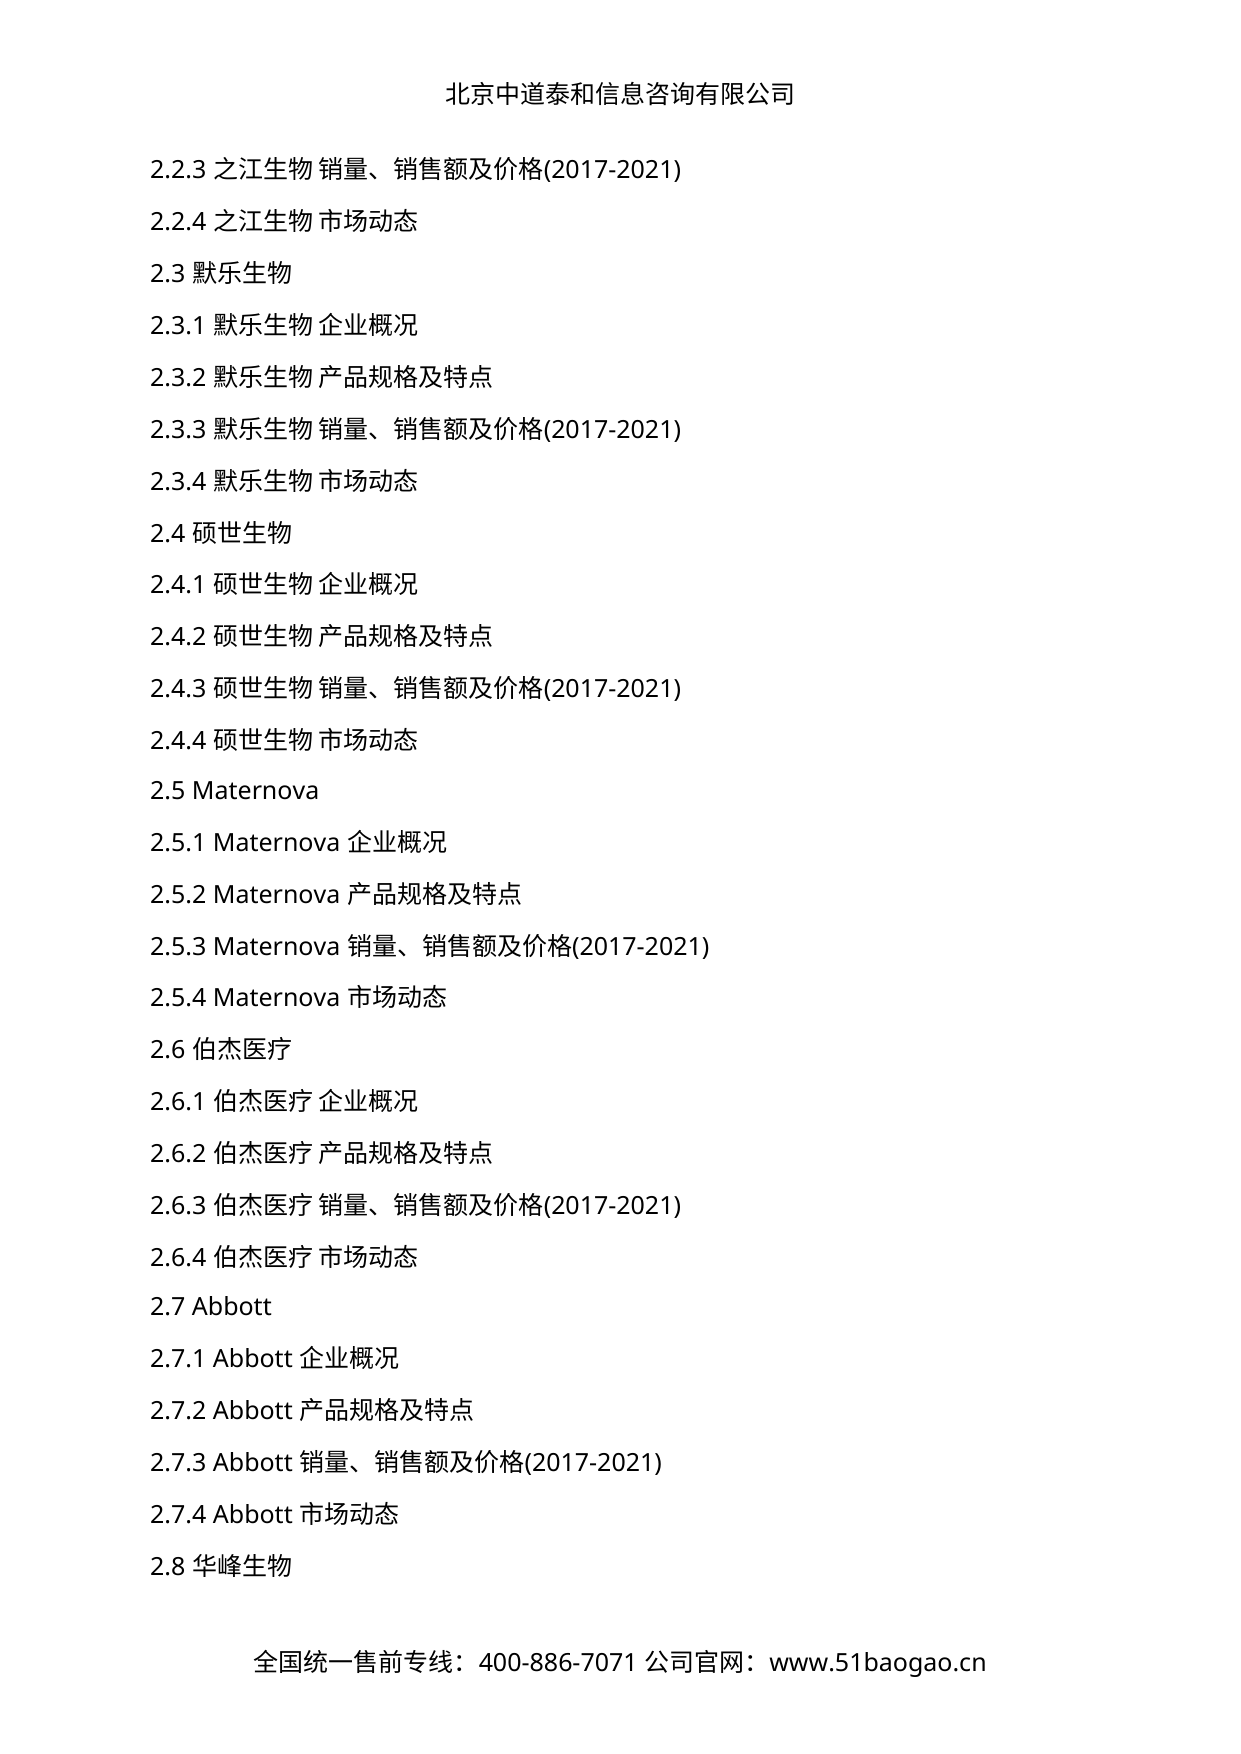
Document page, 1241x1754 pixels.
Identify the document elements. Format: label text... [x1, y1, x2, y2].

text 2.8 华峰生物 [150, 1546, 1090, 1582]
text 2.3.4 默乐生物 市场动态 [150, 461, 1090, 497]
text 2.3.1 默乐生物 企业概况 [150, 306, 1090, 342]
text 2.5.3 Maternova 销量、销售额及价格(2017-2021) [150, 926, 1090, 962]
text 2.6.2 伯杰医疗 产品规格及特点 [150, 1133, 1090, 1170]
text 2.6.4 伯杰医疗 市场动态 [150, 1237, 1090, 1273]
text 2.5 Maternova [150, 772, 1090, 807]
text 2.5.2 Maternova 产品规格及特点 [150, 874, 1090, 910]
text 2.7.3 Abbott 销量、销售额及价格(2017-2021) [150, 1442, 1090, 1479]
text 2.4 硕世生物 [150, 513, 1090, 549]
text 2.3.3 默乐生物 销量、销售额及价格(2017-2021) [150, 409, 1090, 446]
text 2.7.1 Abbott 企业概况 [150, 1339, 1090, 1375]
text 2.7 Abbott [150, 1289, 1090, 1323]
text 2.7.2 Abbott 产品规格及特点 [150, 1391, 1090, 1427]
text 2.5.4 Maternova 市场动态 [150, 978, 1090, 1014]
text 2.5.1 Maternova 企业概况 [150, 822, 1090, 858]
text 2.3.2 默乐生物 产品规格及特点 [150, 357, 1090, 394]
text 2.4.1 硕世生物 企业概况 [150, 565, 1090, 601]
text 2.6.1 伯杰医疗 企业概况 [150, 1082, 1090, 1118]
text 2.4.4 硕世生物 市场动态 [150, 721, 1090, 757]
text 2.6.3 伯杰医疗 销量、销售额及价格(2017-2021) [150, 1185, 1090, 1222]
text 2.2.3 之江生物 销量、销售额及价格(2017-2021) [150, 150, 1090, 186]
text 2.4.3 硕世生物 销量、销售额及价格(2017-2021) [150, 669, 1090, 705]
text 2.6 伯杰医疗 [150, 1030, 1090, 1066]
text 2.7.4 Abbott 市场动态 [150, 1494, 1090, 1531]
text 2.3 默乐生物 [150, 254, 1090, 290]
text 2.2.4 之江生物 市场动态 [150, 202, 1090, 238]
text 2.4.2 硕世生物 产品规格及特点 [150, 617, 1090, 653]
